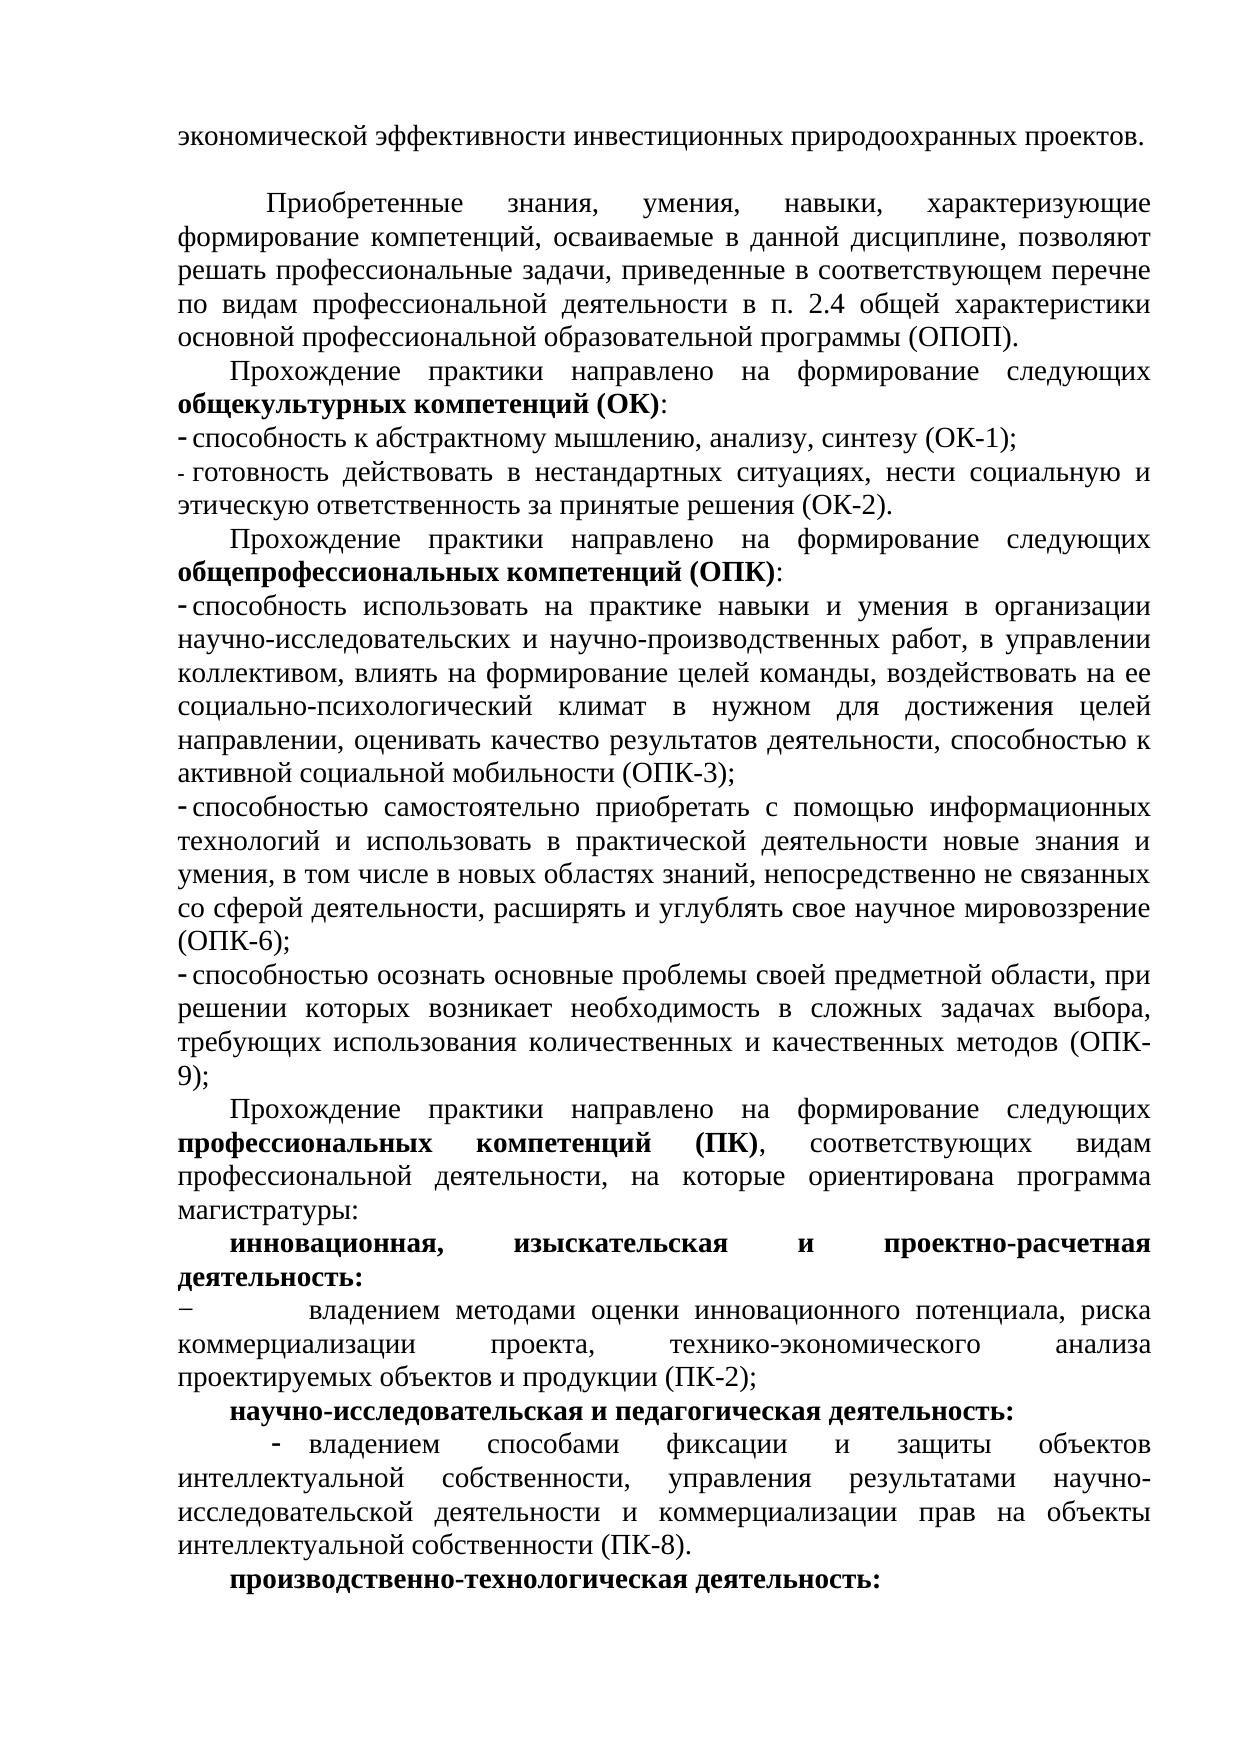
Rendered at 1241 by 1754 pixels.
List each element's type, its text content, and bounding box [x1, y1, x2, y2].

text Прохождение практики направлено на формирование следующих общепрофессиональных компетенций (ОПК): [177, 521, 1152, 588]
list способностью осознать основные проблемы своей предметной области, при решении которых возникает необходимость в сложных задачах выбора, требующих использования количественных и качественных методов (ОПК-9); [177, 957, 1152, 1091]
text инновационная, изыскательская и проектно-расчетная деятельность: [177, 1225, 1152, 1292]
list готовность действовать в нестандартных ситуациях, нести социальную и этическую ответственность за принятые решения (ОК-2). [177, 454, 1152, 521]
list владением методами оценки инновационного потенциала, риска коммерциализации проекта, технико-экономического анализа проектируемых объектов и продукции (ПК-2); [177, 1292, 1152, 1393]
text Приобретенные знания, умения, навыки, характеризующие формирование компетенций, осваиваемые в данной дисциплине, позволяют решать профессиональные задачи, приведенные в соответствующем перечне по видам профессиональной деятельности в п. 2.4 общей характеристики основной профессиональной образовательной программы (ОПОП). [177, 185, 1152, 353]
text Прохождение практики направлено на формирование следующих профессиональных компетенций (ПК), соответствующих видам профессиональной деятельности, на которые ориентирована программа магистратуры: [177, 1091, 1152, 1225]
text научно-исследовательская и педагогическая деятельность: [177, 1393, 1152, 1427]
text производственно-технологическая деятельность: [177, 1561, 1152, 1594]
list способность использовать на практике навыки и умения в организации научно-исследовательских и научно-производственных работ, в управлении коллективом, влиять на формирование целей команды, воздействовать на ее социально-психологический климат в нужном для достижения целей направлении, оценивать качество результатов деятельности, способностью к активной социальной мобильности (ОПК-3); [177, 588, 1152, 789]
text Прохождение практики направлено на формирование следующих общекультурных компетенций (ОК): [177, 353, 1152, 420]
list способностью самостоятельно приобретать с помощью информационных технологий и использовать в практической деятельности новые знания и умения, в том числе в новых областях знаний, непосредственно не связанных со сферой деятельности, расширять и углублять свое научное мировоззрение (ОПК-6); [177, 789, 1152, 957]
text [177, 118, 1152, 152]
list владением способами фиксации и защиты объектов интеллектуальной собственности, управления результатами научно-исследовательской деятельности и коммерциализации прав на объекты интеллектуальной собственности (ПК-8). [177, 1427, 1152, 1561]
list способность к абстрактному мышлению, анализу, синтезу (ОК-1); [177, 420, 1152, 454]
